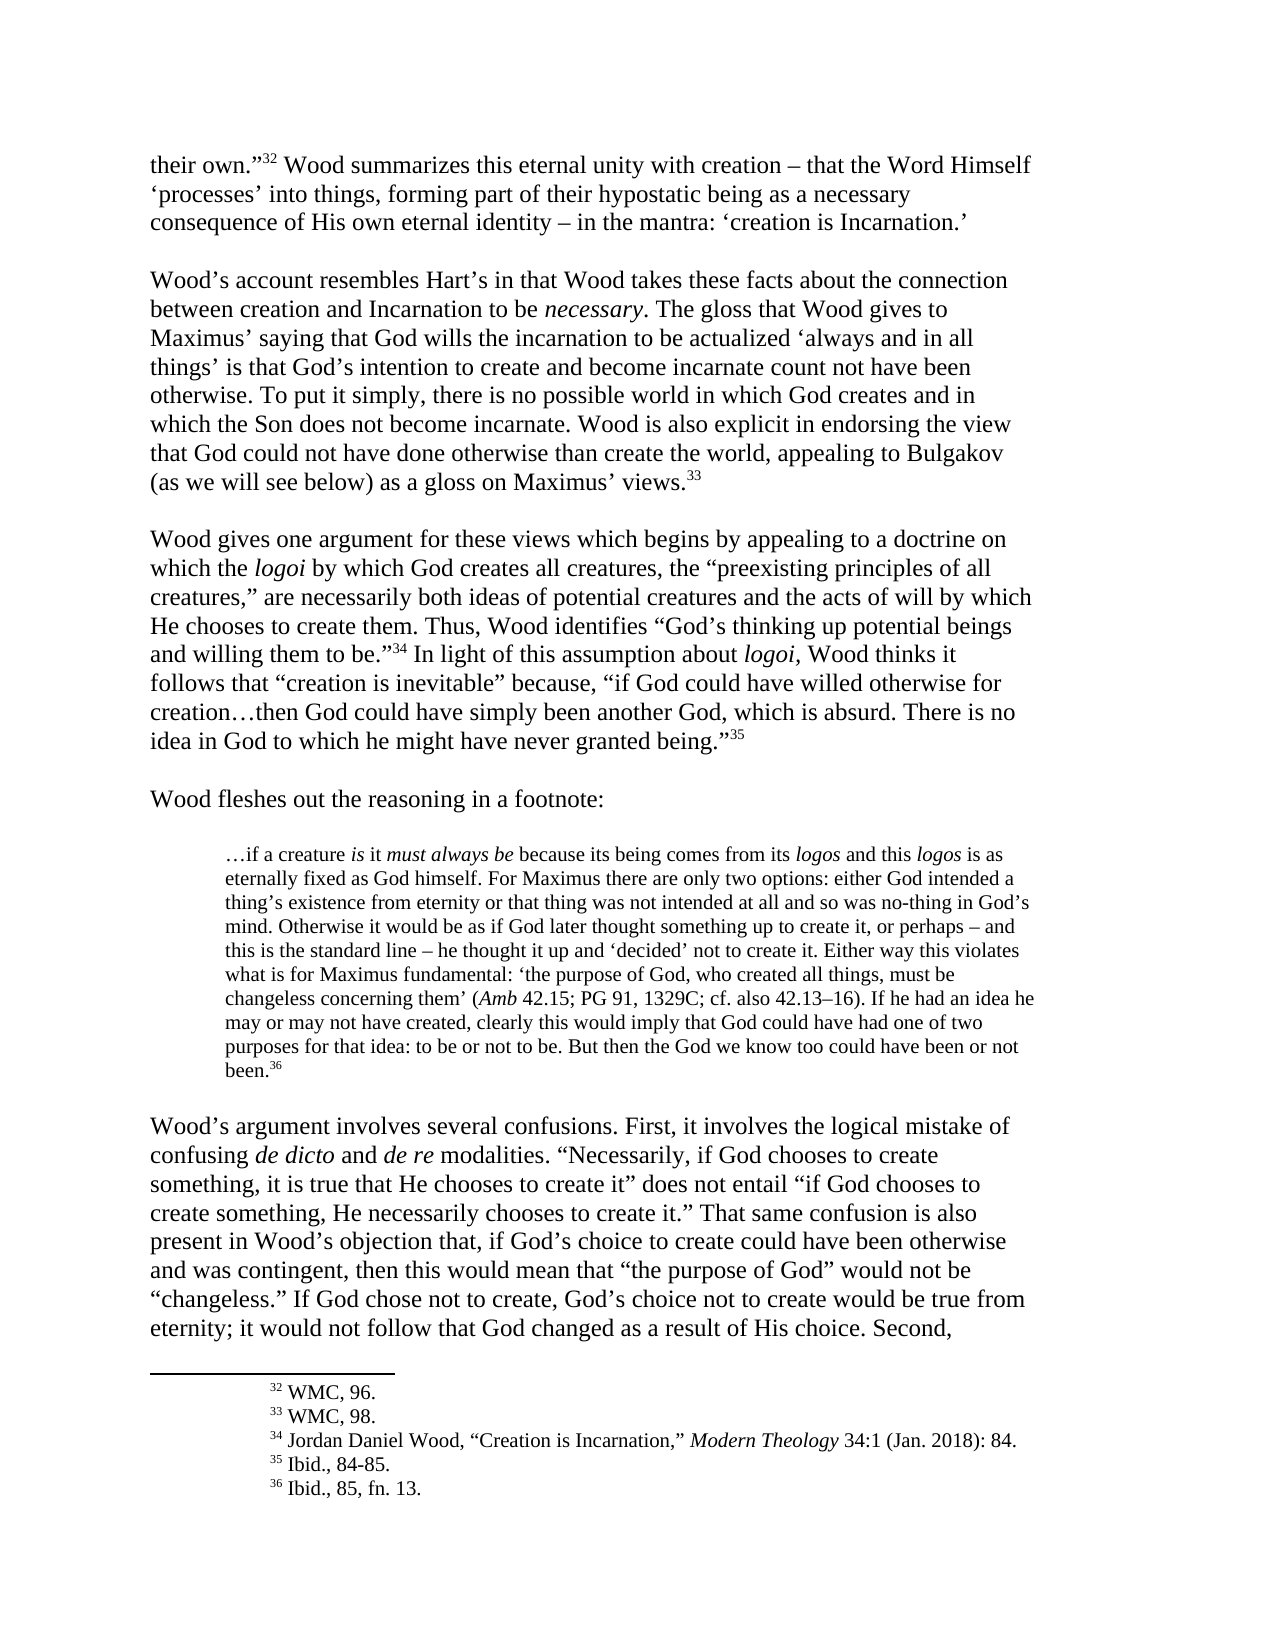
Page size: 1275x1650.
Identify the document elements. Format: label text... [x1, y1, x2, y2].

text …if a creature is it must always be because its being comes from its logos and this logos is as eternally fixed as God himself. For Maximus there are only two options: either God intended a thing’s existence from eternity or that thing was not intended at all and so was no-thing in God’s mind. Otherwise it would be as if God later thought something up to create it, or perhaps – and this is the standard line – he thought it up and ‘decided’ not to create it. Either way this violates what is for Maximus fundamental: ‘the purpose of God, who created all things, must be changeless concerning them’ (Amb 42.15; PG 91, 1329C; cf. also 42.13–16). If he had an idea he may or may not have created, clearly this would imply that God could have had one of two purposes for that idea: to be or not to be. But then the God we know too could have been or not been. [225, 842, 1035, 1082]
text Wood gives one argument for these views which begins by appealing to a doctrine on which the logoi by which God creates all creatures, the “preexisting principles of all creatures,” are necessarily both ideas of potential creatures and the acts of will by which He chooses to create them. Thus, Wood identifies “God’s thinking up potential beings and willing them to be.” In light of this assumption about logoi, Wood thinks it follows that “creation is inevitable” because, “if God could have willed otherwise for creation…then God could have simply been another God, which is absurd. There is no idea in God to which he might have never granted being.” [150, 524, 1035, 754]
text Wood’s account resembles Hart’s in that Wood takes these facts about the connection between creation and Incarnation to be necessary. The gloss that Wood gives to Maximus’ saying that God wills the incarnation to be actualized ‘always and in all things’ is that God’s intention to create and become incarnate count not have been otherwise. To put it simply, there is no possible world in which God creates and in which the Son does not become incarnate. Wood is also explicit in endorsing the view that God could not have done otherwise than create the world, appealing to Bulgakov (as we will see below) as a gloss on Maximus’ views. [150, 265, 1035, 495]
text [150, 150, 1035, 236]
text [150, 1111, 1035, 1341]
text Wood fleshes out the reasoning in a footnote: [150, 784, 1035, 812]
